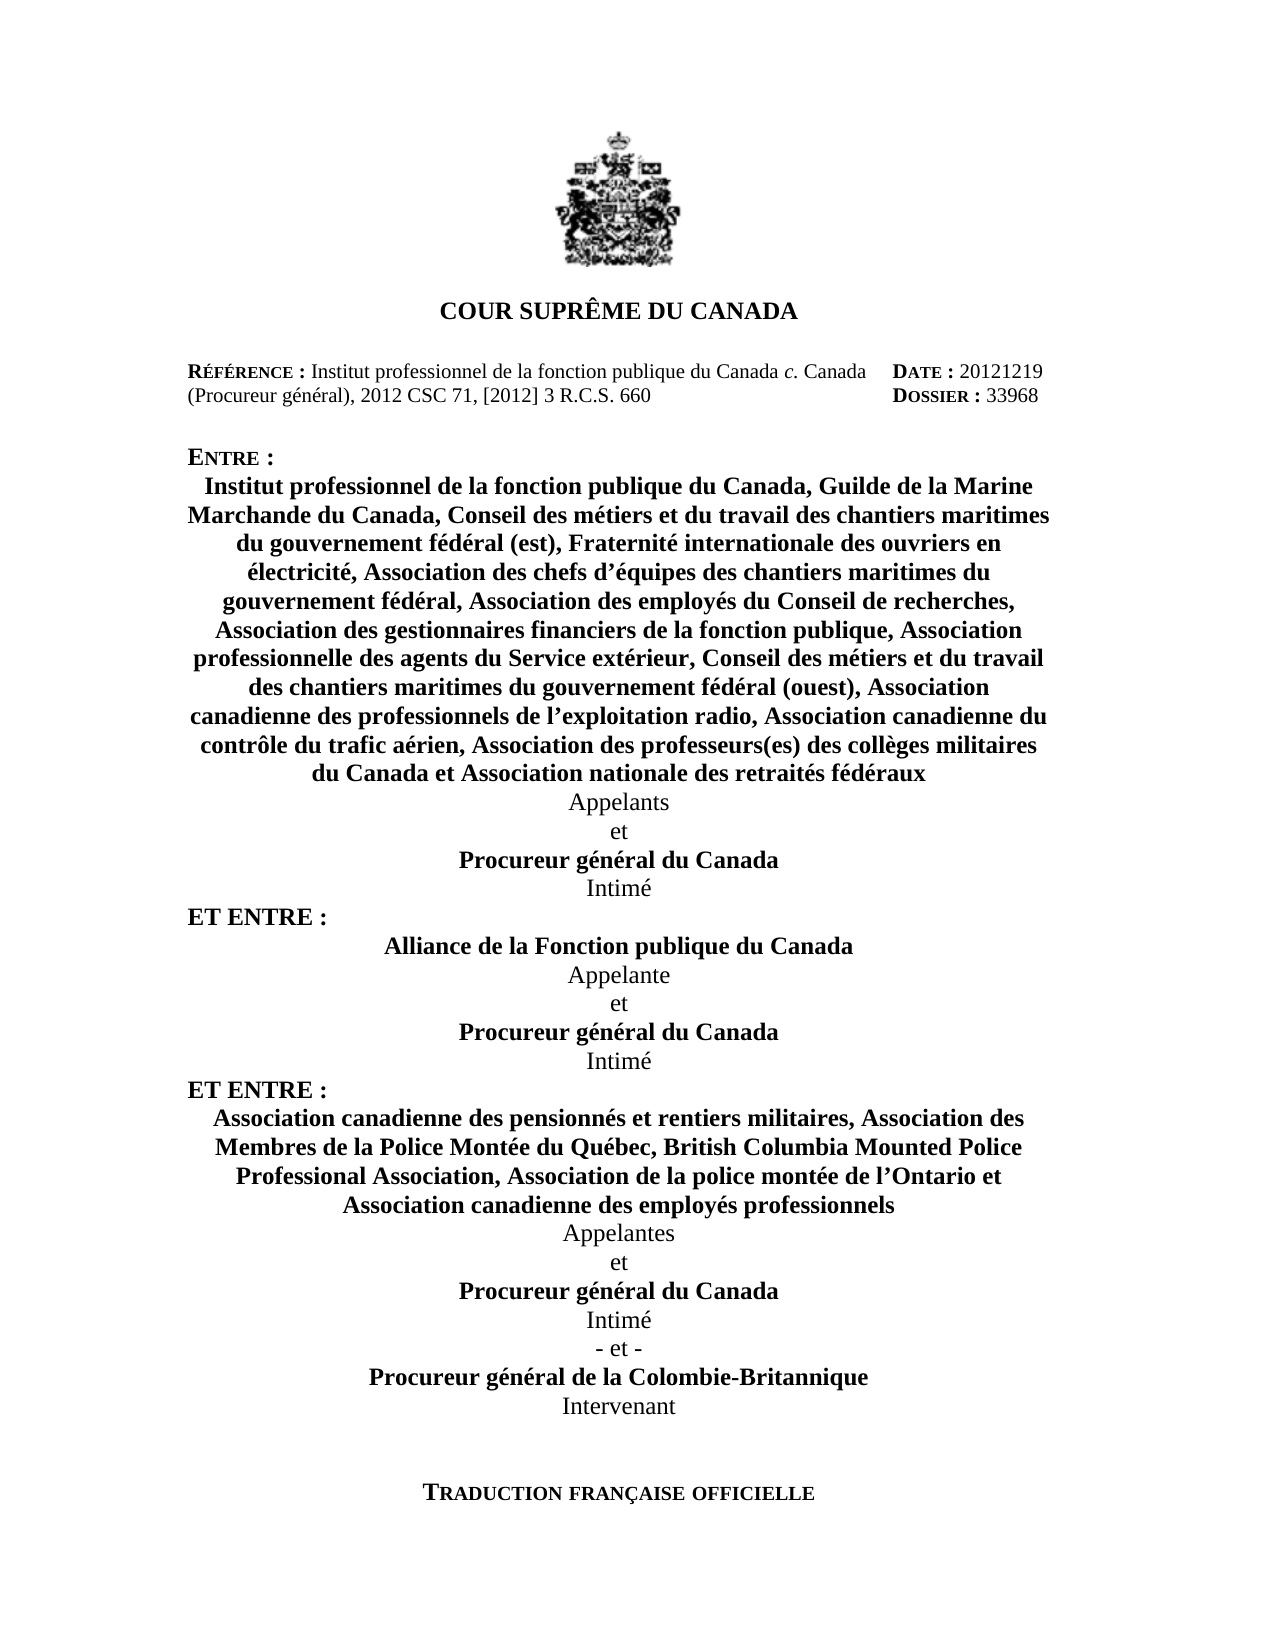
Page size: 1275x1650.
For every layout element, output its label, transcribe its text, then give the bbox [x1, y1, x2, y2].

text Traduction française officielle [187, 1477, 1050, 1506]
text ET ENTRE : [187, 1075, 1050, 1103]
picture [554, 131, 684, 267]
text Institut professionnel de la fonction publique du Canada, Guilde de la Marine Marchande du Canada, Conseil des métiers et du travail des chantiers maritimes du gouvernement fédéral (est), Fraternité internationale des ouvriers en électricité, Association des chefs d’équipes des chantiers maritimes du gouvernement fédéral, Association des employés du Conseil de recherches, Association des gestionnaires financiers de la fonction publique, Association professionnelle des agents du Service extérieur, Conseil des métiers et du travail des chantiers maritimes du gouvernement fédéral (ouest), Association canadienne des professionnels de l’exploitation radio, Association canadienne du contrôle du trafic aérien, Association des professeurs(es) des collèges militaires du Canada et Association nationale des retraités fédéraux [187, 471, 1050, 787]
text COUR SUPRÊME DU CANADA [187, 296, 1050, 324]
text - et - [187, 1333, 1050, 1362]
text et [187, 816, 1050, 845]
text Appelants [187, 787, 1050, 816]
text Intimé [187, 1046, 1050, 1075]
text Appelantes [187, 1218, 1050, 1247]
text et [187, 988, 1050, 1017]
text ET ENTRE : [187, 902, 1050, 931]
text Alliance de la Fonction publique du Canada [187, 931, 1050, 960]
text Procureur général du Canada [187, 845, 1050, 873]
table_header Référence : Institut professionnel de la fonction publique du Canada c. Canada (Procureur général), 2012 CSC 71, [2012] 3 R.C.S. 660 [181, 353, 886, 413]
text Association canadienne des pensionnés et rentiers militaires, Association des Membres de la Police Montée du Québec, British Columbia Mounted Police Professional Association, Association de la police montée de l’Ontario et Association canadienne des employés professionnels [187, 1103, 1050, 1218]
table_header Date : 20121219 Dossier : 33968 [886, 353, 1179, 413]
text Procureur général de la Colombie-Britannique [187, 1362, 1050, 1391]
text Procureur général du Canada [187, 1276, 1050, 1305]
text Procureur général du Canada [187, 1017, 1050, 1046]
text Intimé [187, 873, 1050, 902]
text Appelante [187, 960, 1050, 988]
text Intervenant [187, 1391, 1050, 1420]
text Entre : [187, 442, 1050, 471]
text et [187, 1247, 1050, 1276]
text Intimé [187, 1305, 1050, 1333]
